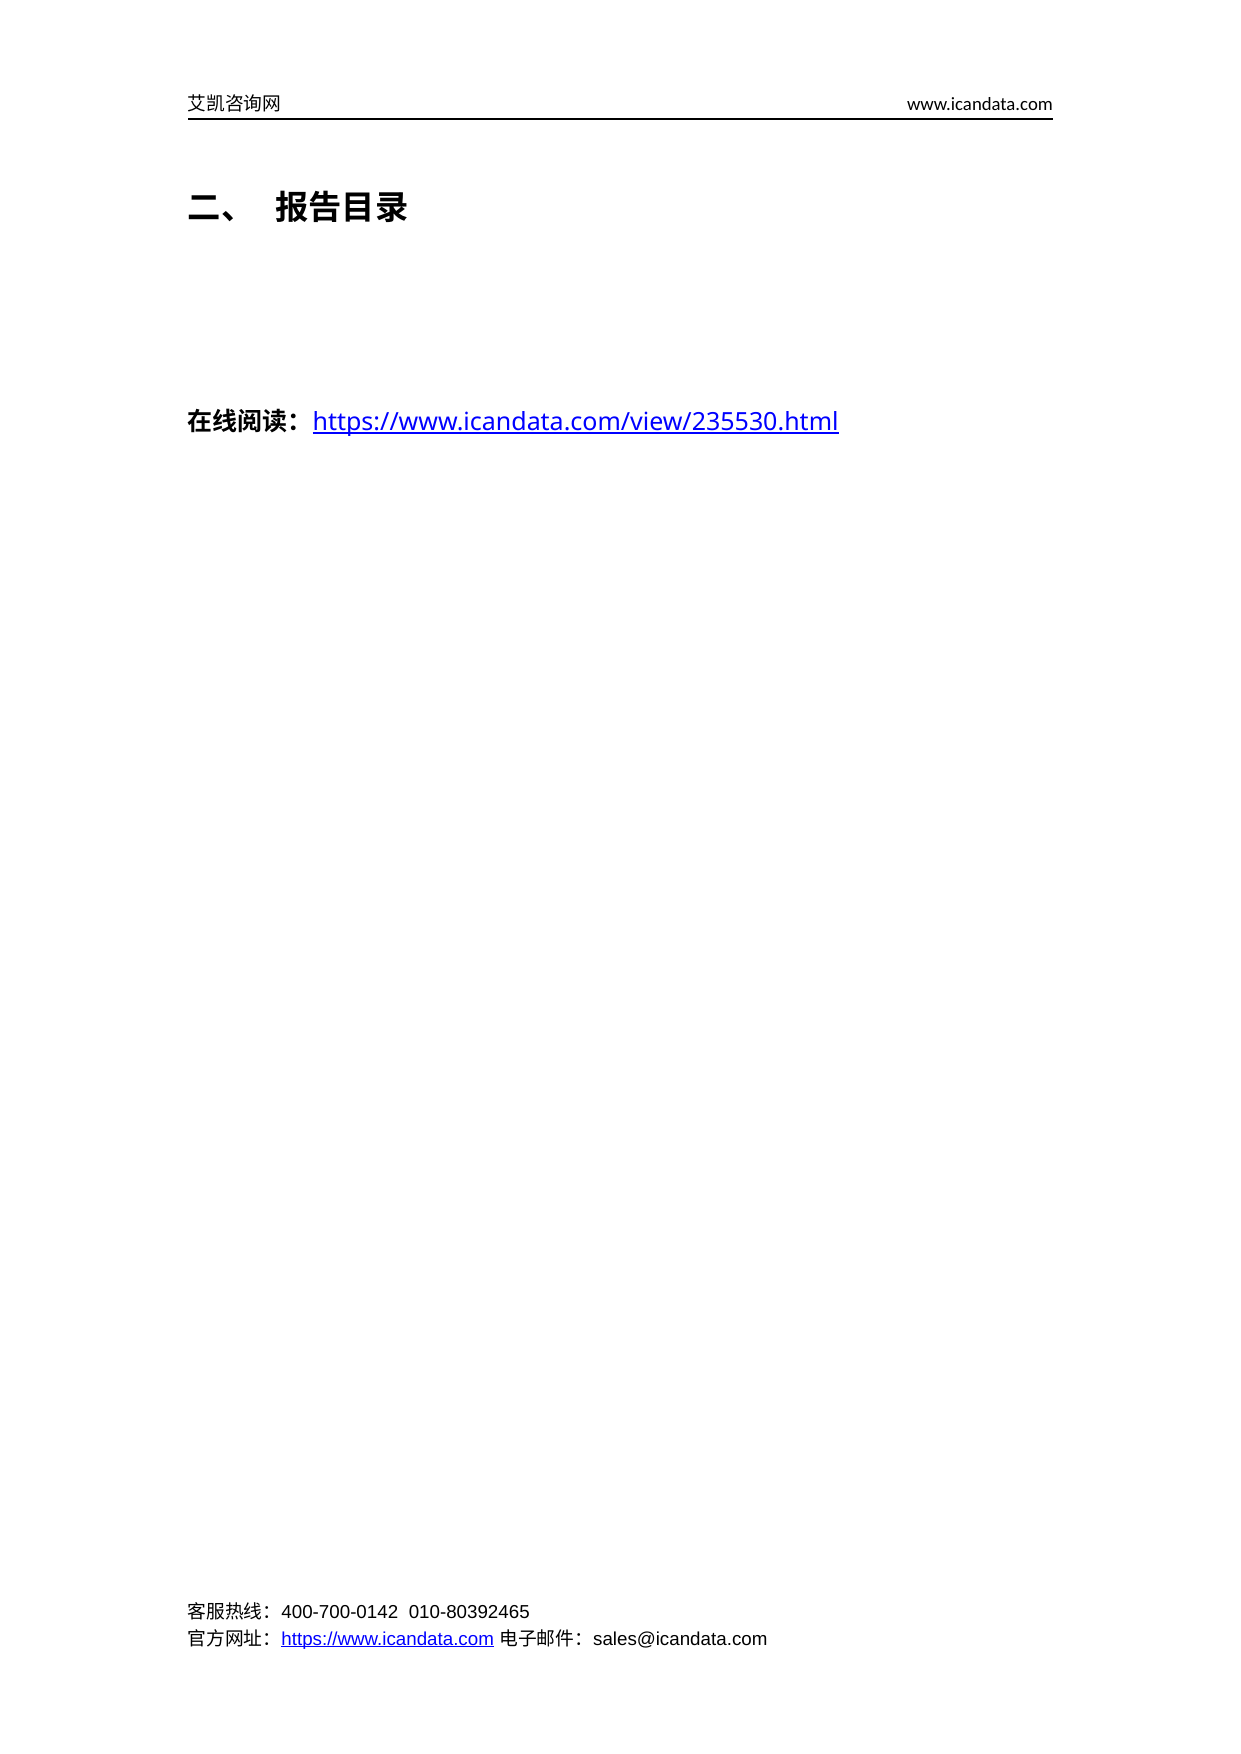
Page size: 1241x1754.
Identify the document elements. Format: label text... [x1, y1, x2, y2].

subtitle 报告目录 [187, 172, 1053, 237]
text 在线阅读：https://www.icandata.com/view/235530.html [187, 387, 1053, 452]
